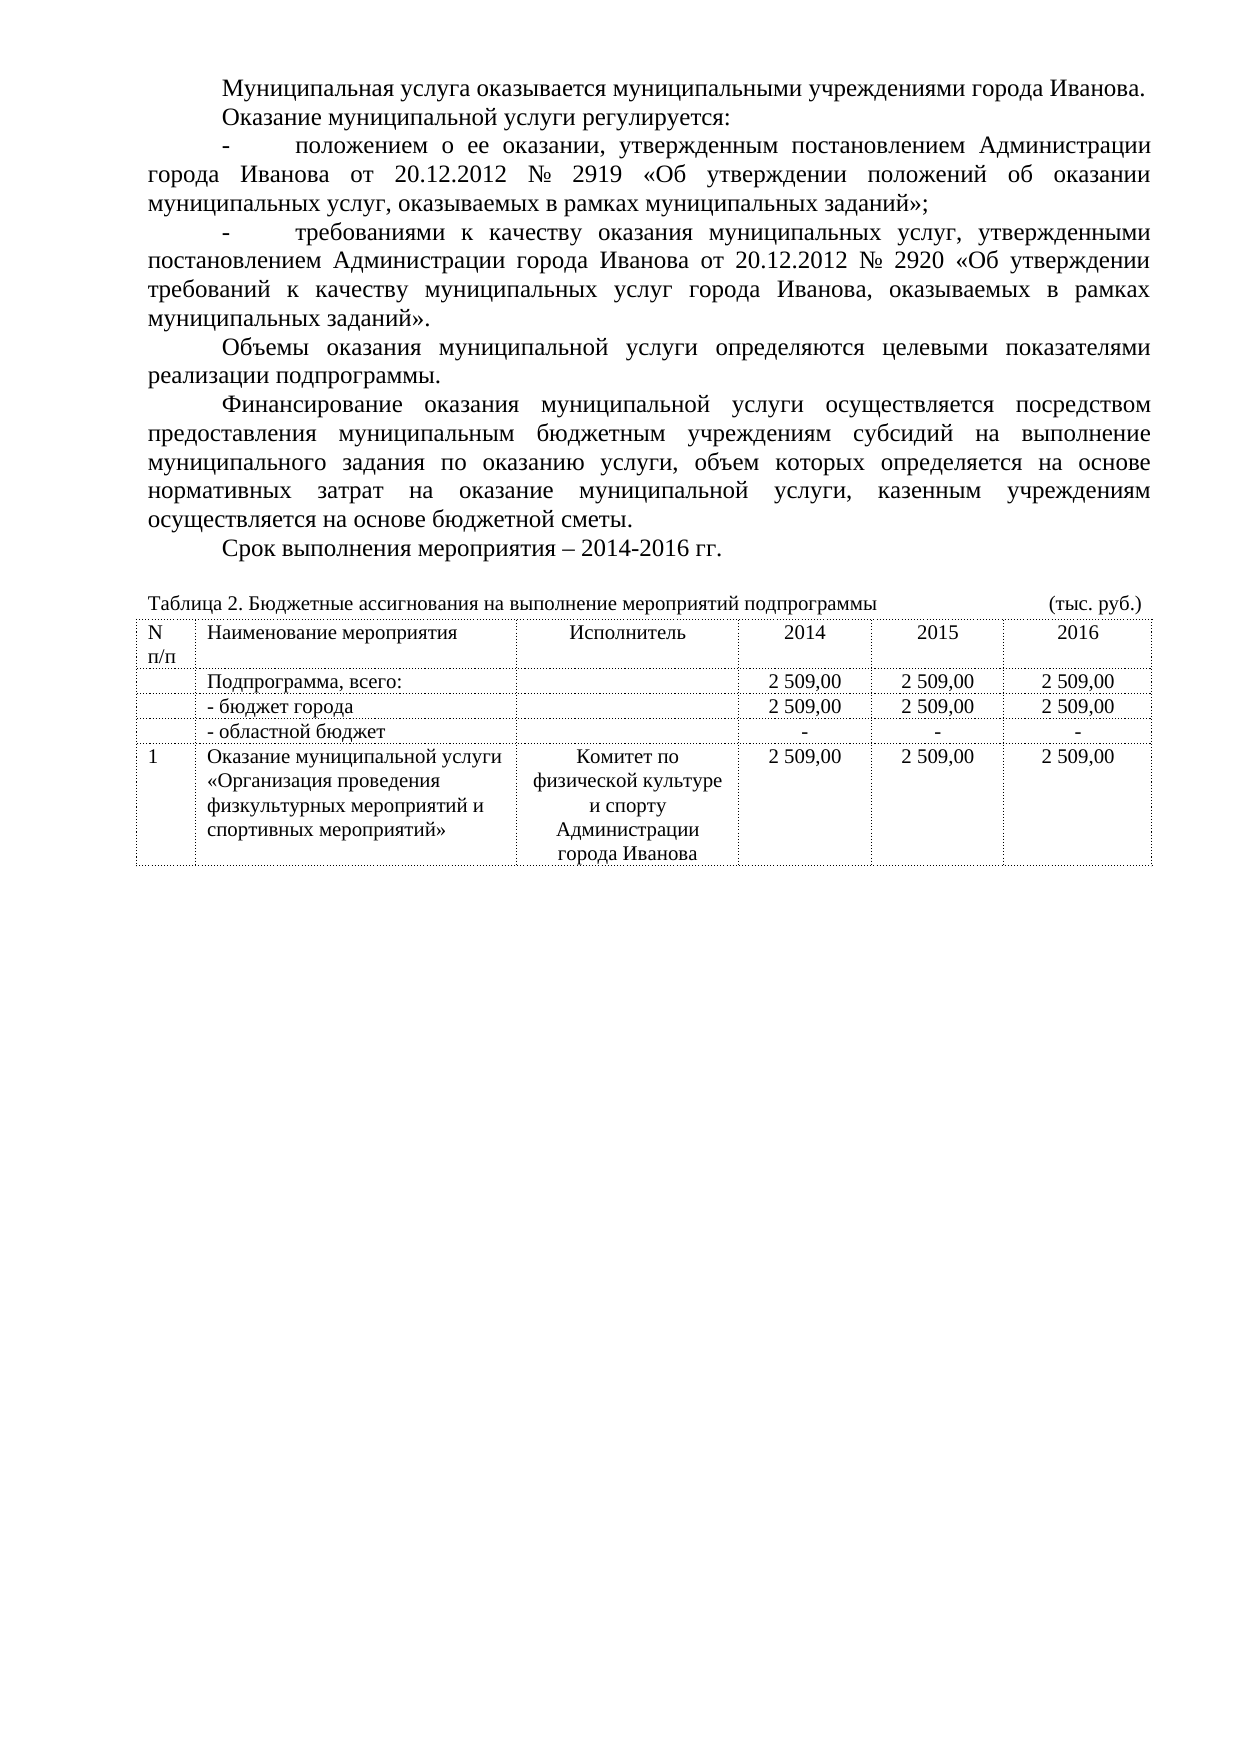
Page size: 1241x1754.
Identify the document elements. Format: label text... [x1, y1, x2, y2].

table_cell 1 [136, 743, 196, 865]
table_cell [517, 693, 738, 718]
table_header Наименование мероприятия [196, 619, 517, 668]
table_cell [517, 668, 738, 693]
table_cell - [1004, 718, 1152, 743]
table_cell [136, 718, 196, 743]
table_cell 2 509,00 [738, 743, 871, 865]
list - положением о ее оказании, утвержденным постановлением Администрации города Иванова от 20.12.2012 № 2919 «Об утверждении положений об оказании муниципальных услуг, оказываемых в рамках муниципальных заданий»; [148, 131, 1152, 217]
table_header 2016 [1004, 619, 1152, 668]
text Объемы оказания муниципальной услуги определяются целевыми показателями реализации подпрограммы. [148, 332, 1152, 389]
table_cell - [738, 718, 871, 743]
table_cell [136, 693, 196, 718]
table_cell [136, 668, 196, 693]
text Таблица 2. Бюджетные ассигнования на выполнение мероприятий подпрограммы (тыс. руб.) [148, 591, 1152, 615]
table_cell 2 509,00 [738, 668, 871, 693]
text Срок выполнения мероприятия – 2014-2016 гг. [148, 533, 1152, 562]
table_header 2015 [871, 619, 1004, 668]
table_cell - [871, 718, 1004, 743]
table_cell 2 509,00 [871, 693, 1004, 718]
text Финансирование оказания муниципальной услуги осуществляется посредством предоставления муниципальным бюджетным учреждениям субсидий на выполнение муниципального задания по оказанию услуги, объем которых определяется на основе нормативных затрат на оказание муниципальной услуги, казенным учреждениям осуществляется на основе бюджетной сметы. [148, 389, 1152, 533]
table_header N п/п [136, 619, 196, 668]
table_cell 2 509,00 [1004, 693, 1152, 718]
table_cell Комитет по физической культуре и спорту Администрации города Иванова [517, 743, 738, 865]
text Оказание муниципальной услуги регулируется: [148, 102, 1152, 131]
table_cell Оказание муниципальной услуги «Организация проведения физкультурных мероприятий и спортивных мероприятий» [196, 743, 517, 865]
table_cell [517, 718, 738, 743]
table_header 2014 [738, 619, 871, 668]
table_cell Подпрограмма, всего: [196, 668, 517, 693]
table_cell 2 509,00 [871, 668, 1004, 693]
table_cell 2 509,00 [871, 743, 1004, 865]
text Муниципальная услуга оказывается муниципальными учреждениями города Иванова. [148, 73, 1152, 102]
table_cell 2 509,00 [1004, 743, 1152, 865]
list - требованиями к качеству оказания муниципальных услуг, утвержденными постановлением Администрации города Иванова от 20.12.2012 № 2920 «Об утверждении требований к качеству муниципальных услуг города Иванова, оказываемых в рамках муниципальных заданий». [148, 217, 1152, 332]
table_cell - областной бюджет [196, 718, 517, 743]
table_cell 2 509,00 [1004, 668, 1152, 693]
table_cell 2 509,00 [738, 693, 871, 718]
table_header Исполнитель [517, 619, 738, 668]
table_cell - бюджет города [196, 693, 517, 718]
